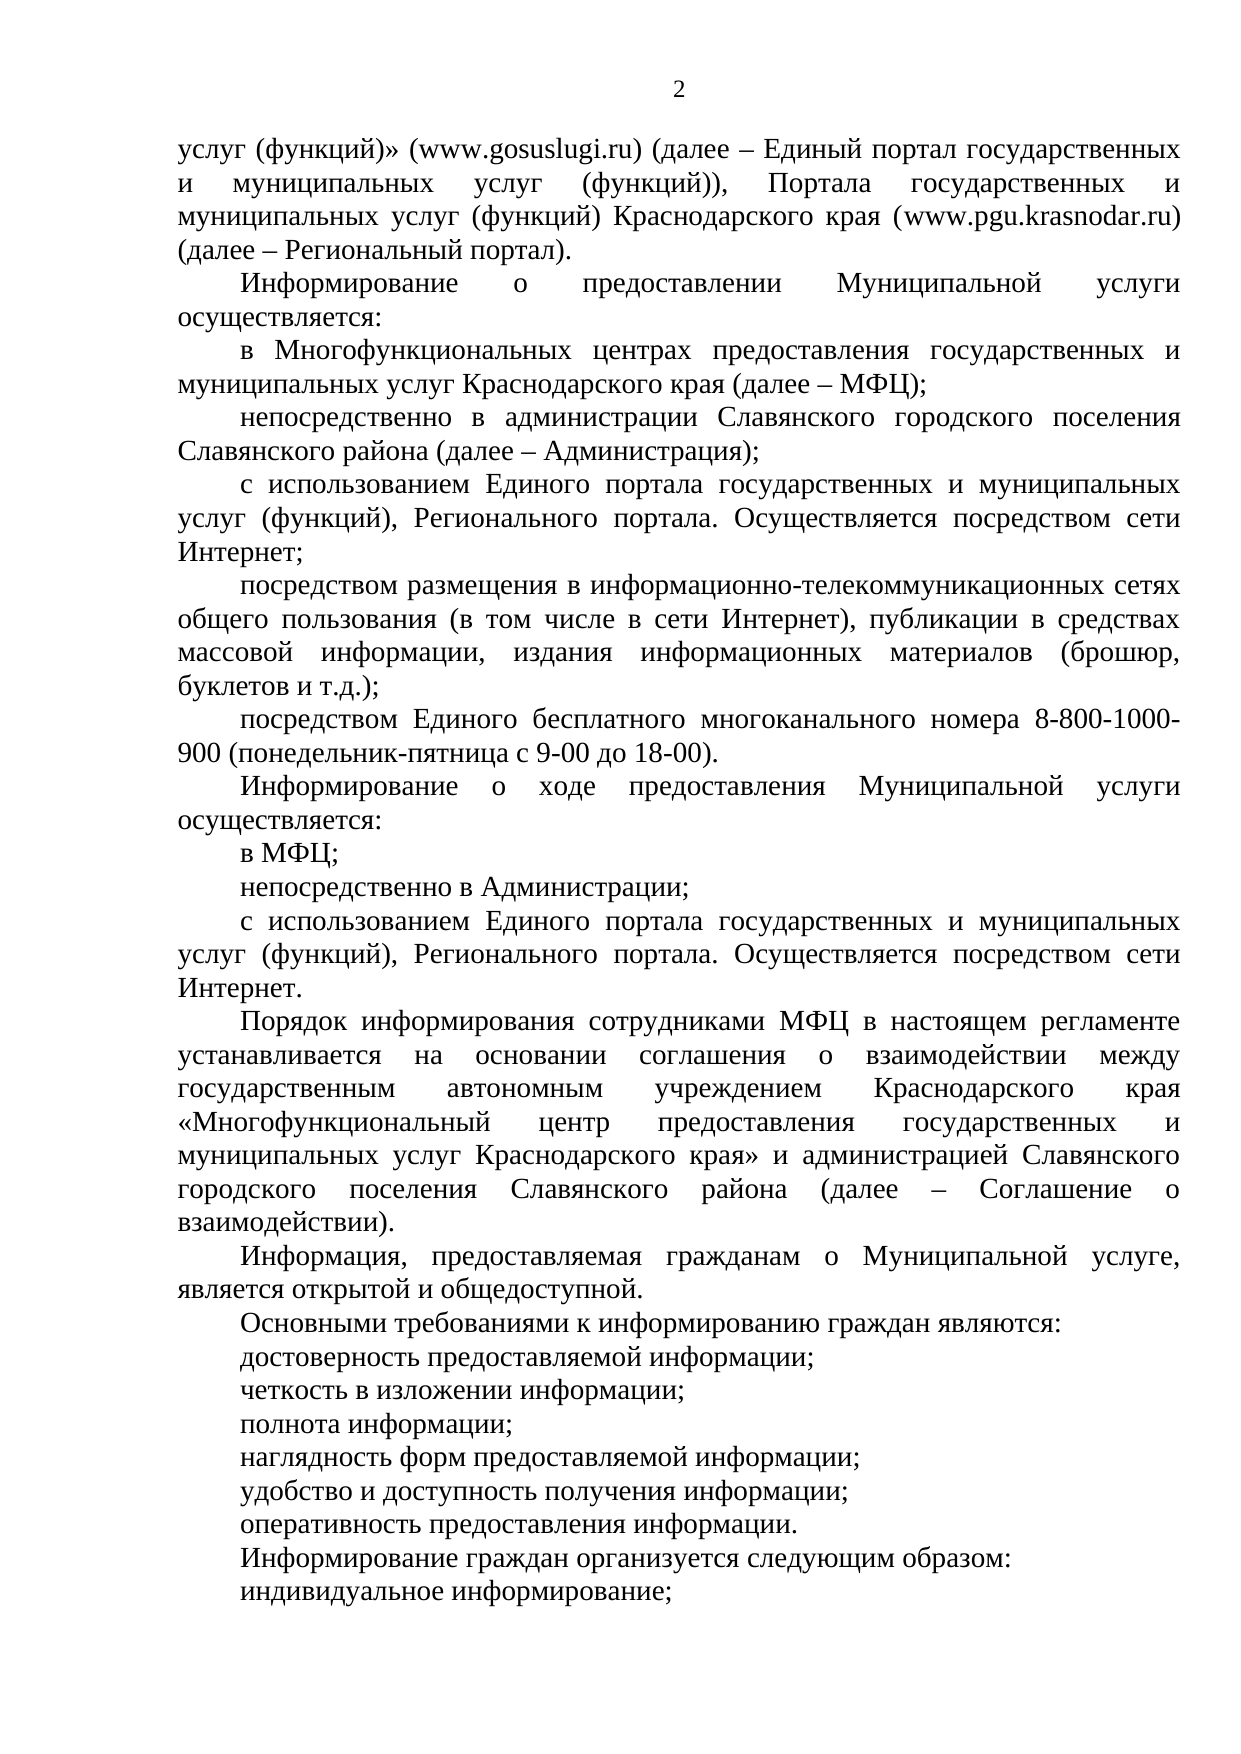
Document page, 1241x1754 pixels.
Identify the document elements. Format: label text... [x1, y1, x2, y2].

text наглядность форм предоставляемой информации; [177, 1439, 1181, 1473]
text удобство и доступность получения информации; [177, 1473, 1181, 1506]
text с использованием Единого портала государственных и муниципальных услуг (функций), Регионального портала. Осуществляется посредством сети Интернет. [177, 903, 1181, 1003]
text посредством размещения в информационно-телекоммуникационных сетях общего пользования (в том числе в сети Интернет), публикации в средствах массовой информации, издания информационных материалов (брошюр, буклетов и т.д.); [177, 567, 1181, 701]
text в Многофункциональных центрах предоставления государственных и муниципальных услуг Краснодарского края (далее – МФЦ); [177, 332, 1181, 399]
text полнота информации; [177, 1406, 1181, 1439]
text Информирование граждан организуется следующим образом: [177, 1540, 1181, 1573]
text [177, 131, 1181, 265]
text четкость в изложении информации; [177, 1372, 1181, 1406]
text с использованием Единого портала государственных и муниципальных услуг (функций), Регионального портала. Осуществляется посредством сети Интернет; [177, 467, 1181, 567]
text оперативность предоставления информации. [177, 1506, 1181, 1540]
text посредством Единого бесплатного многоканального номера 8-800-1000-900 (понедельник-пятница с 9-00 до 18-00). [177, 701, 1181, 768]
text Порядок информирования сотрудниками МФЦ в настоящем регламенте устанавливается на основании соглашения о взаимодействии между государственным автономным учреждением Краснодарского края «Многофункциональный центр предоставления государственных и муниципальных услуг Краснодарского края» и администрацией Славянского городского поселения Славянского района (далее – Соглашение о взаимодействии). [177, 1003, 1181, 1238]
text достоверность предоставляемой информации; [177, 1339, 1181, 1372]
text непосредственно в Администрации; [177, 869, 1181, 903]
text Информирование о ходе предоставления Муниципальной услуги осуществляется: [177, 768, 1181, 836]
text индивидуальное информирование; [177, 1573, 1181, 1607]
text Основными требованиями к информированию граждан являются: [177, 1305, 1181, 1339]
text непосредственно в администрации Славянского городского поселения Славянского района (далее – Администрация); [177, 399, 1181, 467]
text Информация, предоставляемая гражданам о Муниципальной услуге, является открытой и общедоступной. [177, 1238, 1181, 1305]
text Информирование о предоставлении Муниципальной услуги осуществляется: [177, 265, 1181, 332]
text в МФЦ; [177, 836, 1181, 869]
